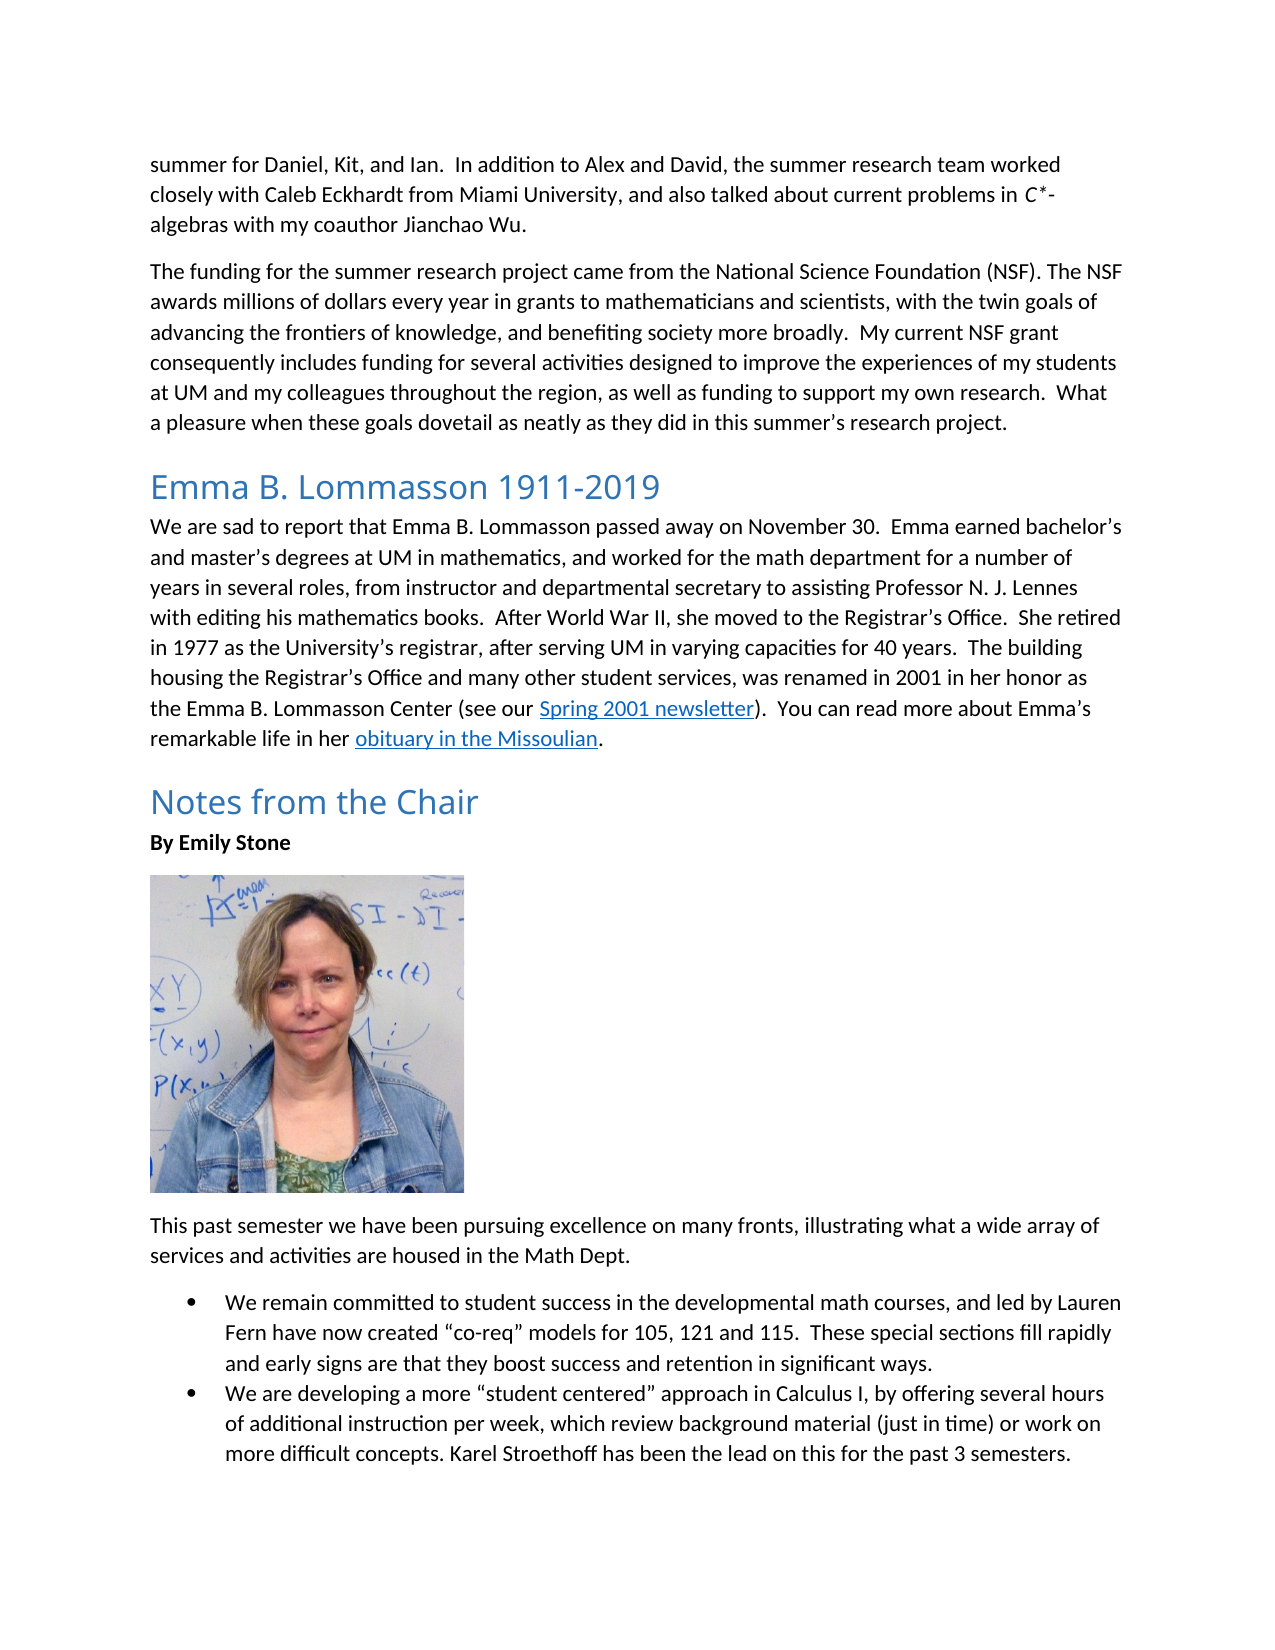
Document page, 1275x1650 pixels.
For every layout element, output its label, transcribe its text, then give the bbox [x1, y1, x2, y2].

picture [150, 875, 465, 1193]
text By Emily Stone [150, 828, 1125, 856]
text This past semester we have been pursuing excellence on many fronts, illustrating what a wide array of services and activities are housed in the Math Dept. [150, 1211, 1125, 1269]
list We are developing a more “student centered” approach in Calculus I, by offering several hours of additional instruction per week, which review background material (just in time) or work on more difficult concepts. Karel Stroethoff has been the lead on this for the past 3 semesters. [187, 1379, 1125, 1467]
subtitle Notes from the Chair [150, 779, 1125, 824]
list We remain committed to student success in the developmental math courses, and led by Lauren Fern have now created “co-req” models for 105, 121 and 115. These special sections fill rapidly and early signs are that they boost success and retention in significant ways. [187, 1288, 1125, 1377]
subtitle Emma B. Lommasson 1911-2019 [150, 463, 1125, 509]
text The funding for the summer research project came from the National Science Foundation (NSF). The NSF awards millions of dollars every year in grants to mathematicians and scientists, with the twin goals of advancing the frontiers of knowledge, and benefiting society more broadly. My current NSF grant consequently includes funding for several activities designed to improve the experiences of my students at UM and my colleagues throughout the region, as well as funding to support my own research. What a pleasure when these goals dovetail as neatly as they did in this summer’s research project. [150, 257, 1125, 436]
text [150, 150, 1125, 238]
text We are sad to report that Emma B. Lommasson passed away on November 30. Emma earned bachelor’s and master’s degrees at UM in mathematics, and worked for the math department for a number of years in several roles, from instructor and departmental secretary to assisting Professor N. J. Lennes with editing his mathematics books. After World War II, she moved to the Registrar’s Office. She retired in 1977 as the University’s registrar, after serving UM in varying capacities for 40 years. The building housing the Registrar’s Office and many other student services, was renamed in 2001 in her honor as the Emma B. Lommasson Center (see our Spring 2001 newsletter). You can read more about Emma’s remarkable life in her obituary in the Missoulian. [150, 512, 1125, 752]
